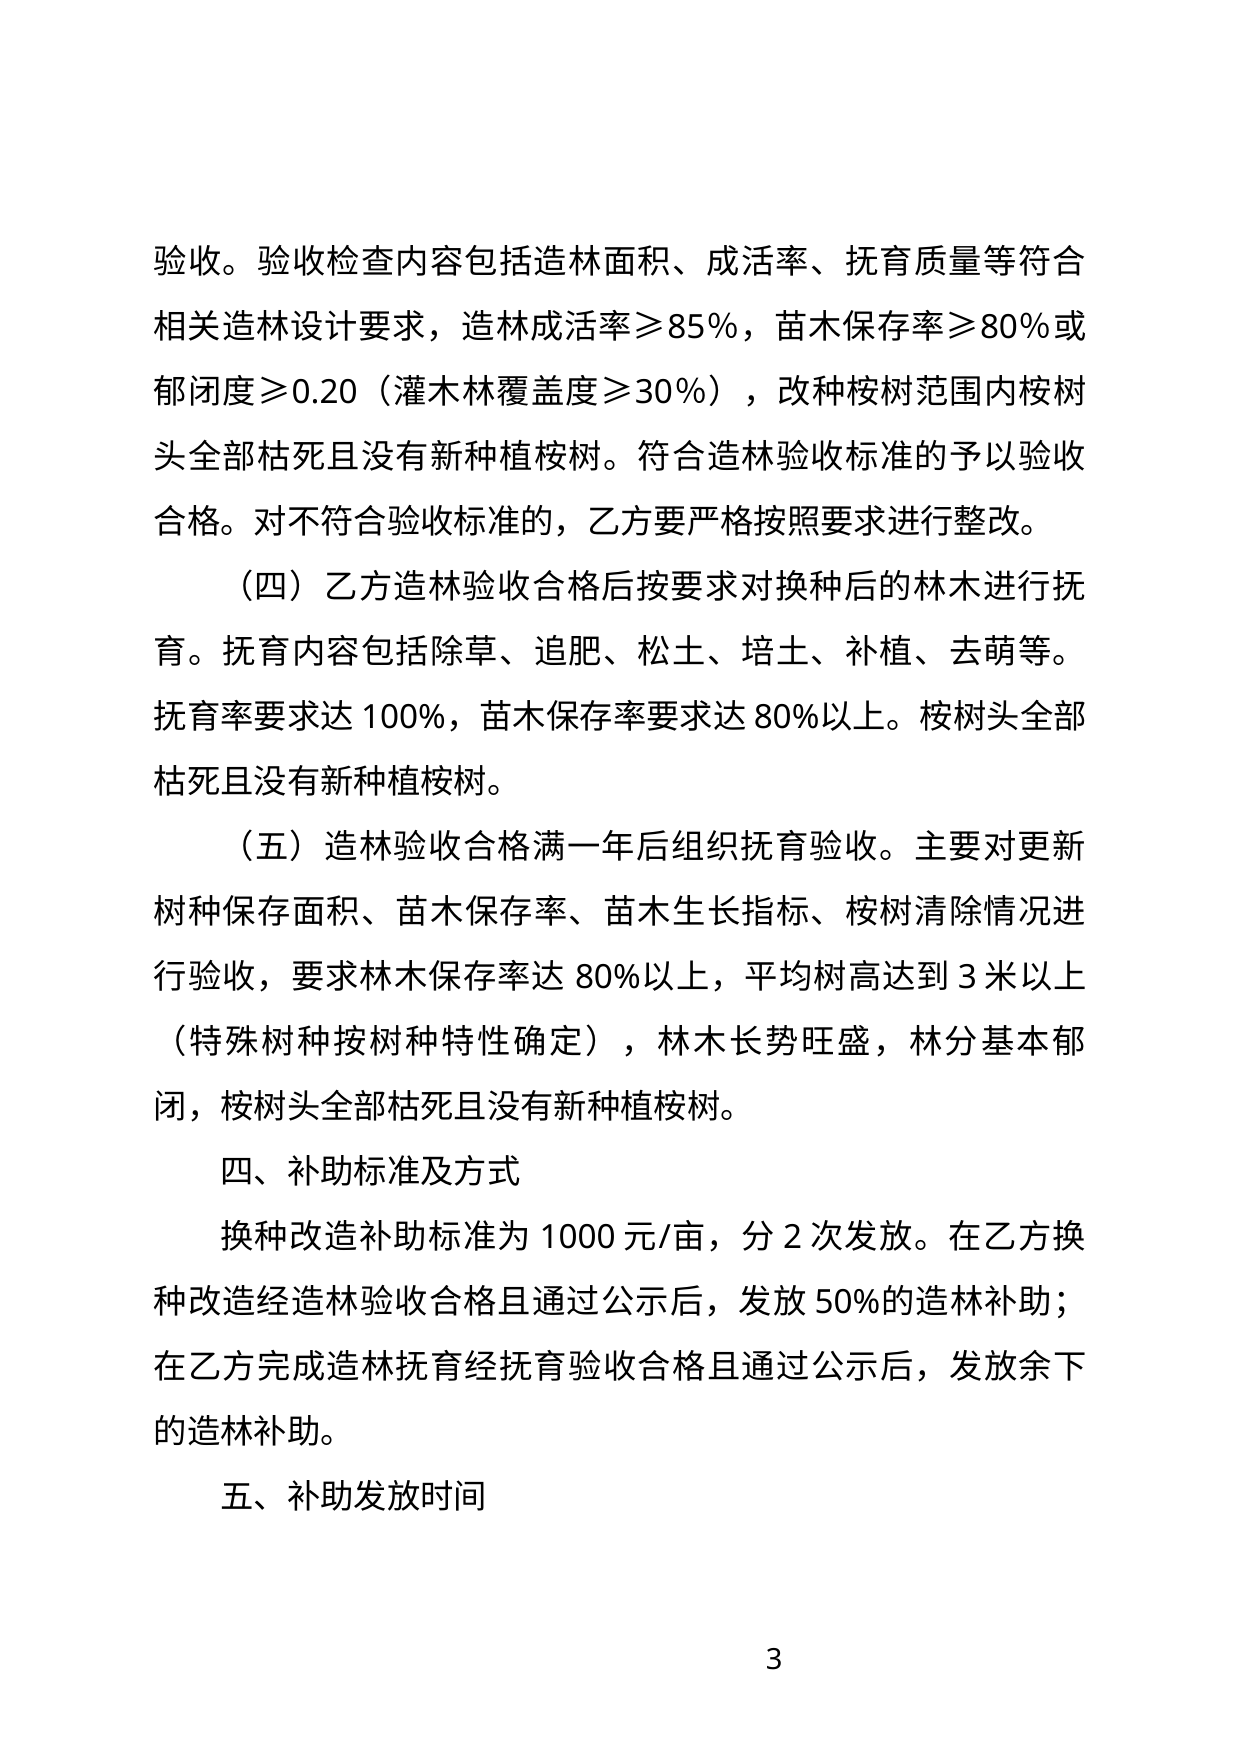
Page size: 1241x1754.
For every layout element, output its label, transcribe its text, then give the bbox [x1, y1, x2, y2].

text （四）乙方造林验收合格后按要求对换种后的林木进行抚育。抚育内容包括除草、追肥、松土、培土、补植、去萌等。抚育率要求达100%，苗木保存率要求达80%以上。桉树头全部枯死且没有新种植桉树。 [153, 552, 1087, 812]
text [153, 227, 1087, 552]
text 换种改造补助标准为1000元/亩，分2次发放。在乙方换种改造经造林验收合格且通过公示后，发放50%的造林补助；在乙方完成造林抚育经抚育验收合格且通过公示后，发放余下的造林补助。 [153, 1202, 1087, 1462]
text 五、补助发放时间 [153, 1462, 1087, 1527]
text 四、补助标准及方式 [153, 1137, 1087, 1202]
text （五）造林验收合格满一年后组织抚育验收。主要对更新树种保存面积、苗木保存率、苗木生长指标、桉树清除情况进行验收，要求林木保存率达 80%以上，平均树高达到3米以上（特殊树种按树种特性确定），林木长势旺盛，林分基本郁闭，桉树头全部枯死且没有新种植桉树。 [153, 812, 1087, 1137]
